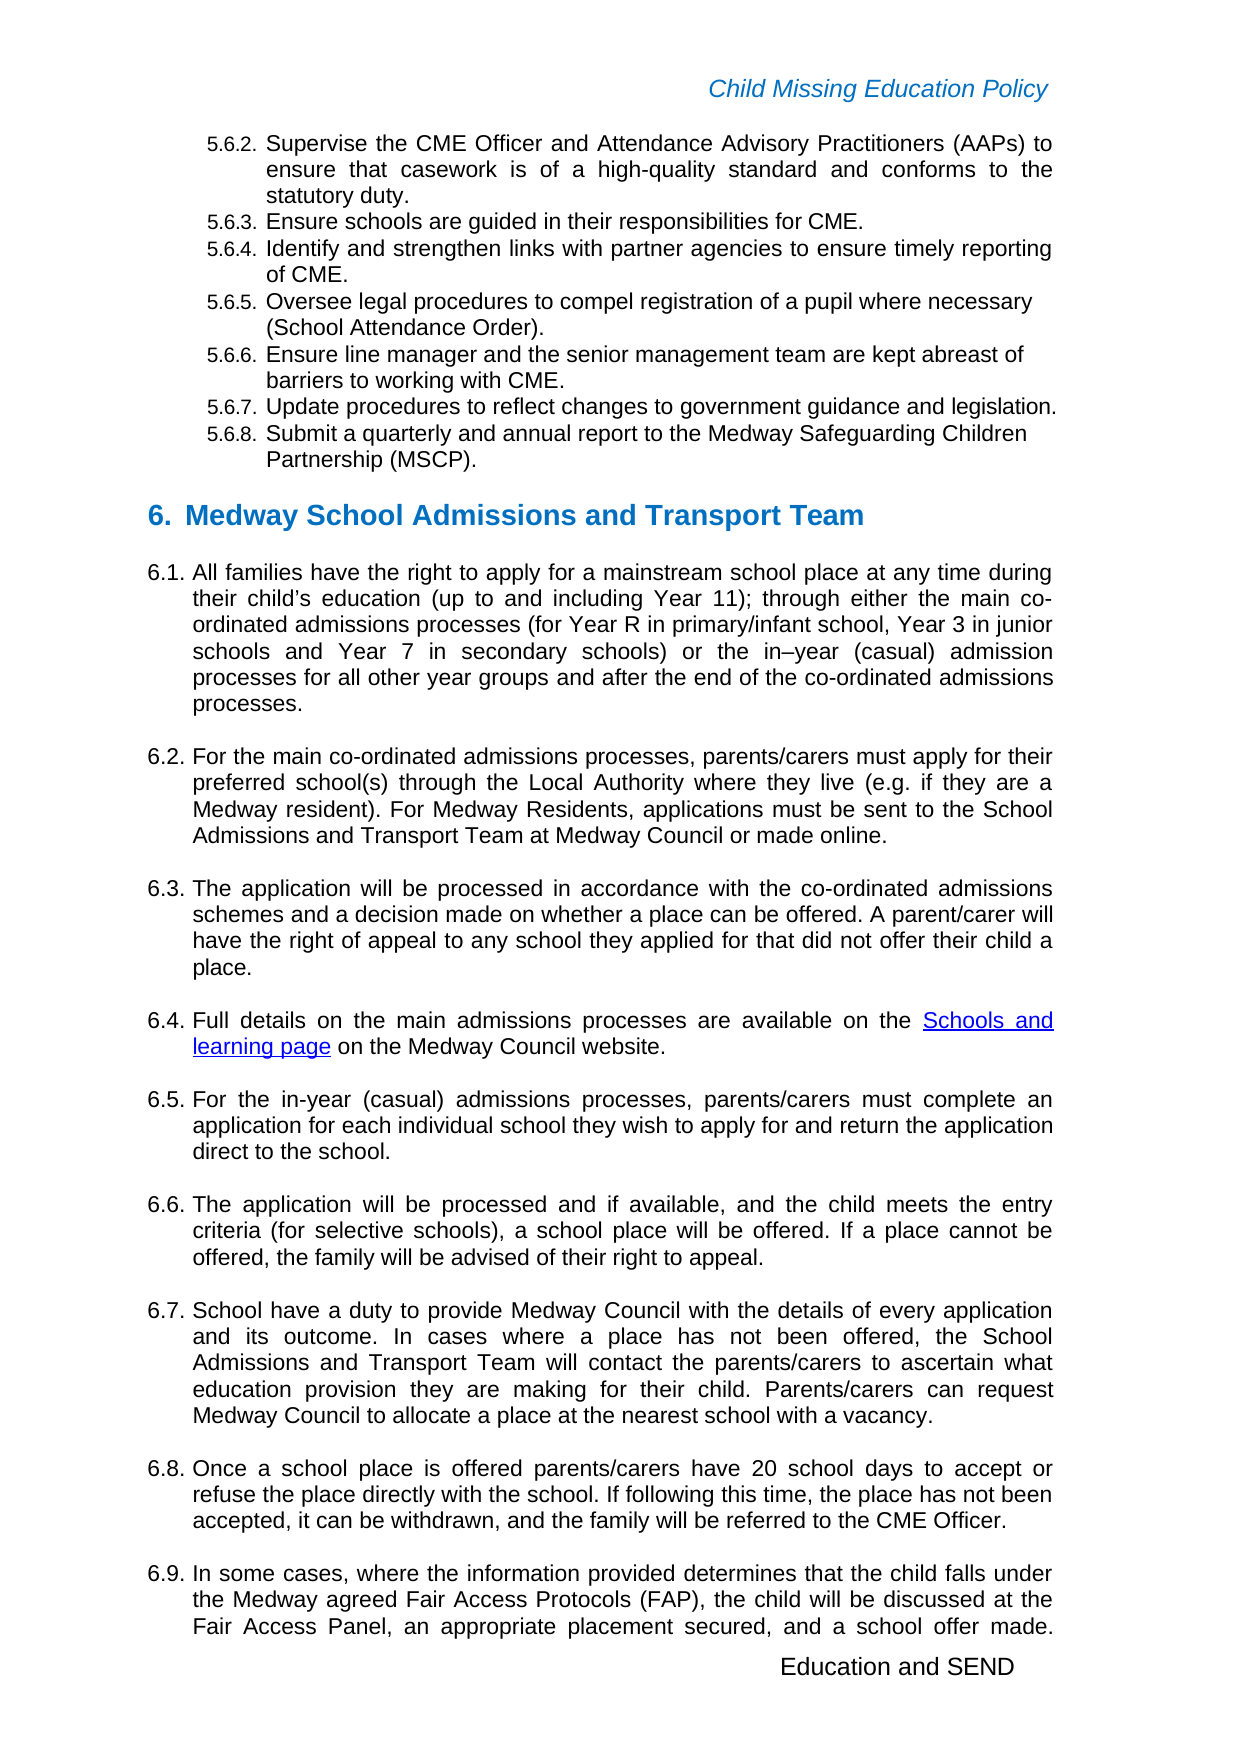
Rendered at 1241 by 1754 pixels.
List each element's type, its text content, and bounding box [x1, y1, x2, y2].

list Ensure line manager and the senior management team are kept abreast of barriers to working with CME. [207, 341, 1053, 393]
list All families have the right to apply for a mainstream school place at any time during their child’s education (up to and including Year 11); through either the main co- ordinated admissions processes (for Year R in primary/infant school, Year 3 in junior schools and Year 7 in secondary schools) or the in–year (casual) admission processes for all other year groups and after the end of the co-ordinated admissions processes. [147, 558, 1054, 717]
list For the main co-ordinated admissions processes, parents/carers must apply for their preferred school(s) through the Local Authority where they live (e.g. if they are a Medway resident). For Medway Residents, applications must be sent to the School Admissions and Transport Team at Medway Council or made online. [147, 743, 1054, 848]
list For the in-year (casual) admissions processes, parents/carers must complete an application for each individual school they wish to apply for and return the application direct to the school. [147, 1086, 1053, 1164]
list Once a school place is offered parents/carers have 20 school days to accept or refuse the place directly with the school. If following this time, the place has not been accepted, it can be withdrawn, and the family will be referred to the CME Officer. [147, 1454, 1054, 1534]
list Oversee legal procedures to compel registration of a pupil where necessary (School Attendance Order). [207, 288, 1053, 340]
list Identify and strengthen links with partner agencies to ensure timely reporting of CME. [207, 235, 1053, 288]
list School have a duty to provide Medway Council with the details of every application and its outcome. In cases where a place has not been offered, the School Admissions and Transport Team will contact the parents/carers to ascertain what education provision they are making for their child. Parents/carers can request Medway Council to allocate a place at the nearest school with a vacancy. [147, 1297, 1054, 1428]
list Supervise the CME Officer and Attendance Advisory Practitioners (AAPs) to ensure that casework is of a high-quality standard and conforms to the statutory duty. [207, 129, 1054, 208]
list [147, 1560, 1054, 1639]
list Update procedures to reflect changes to government guidance and legislation. [207, 393, 1136, 419]
list Submit a quarterly and annual report to the Medway Safeguarding Children Partnership (MSCP). [207, 419, 1053, 472]
subtitle Medway School Admissions and Transport Team [148, 498, 1136, 532]
list The application will be processed in accordance with the co-ordinated admissions schemes and a decision made on whether a place can be offered. A parent/carer will have the right of appeal to any school they applied for that did not offer their child a place. [147, 875, 1053, 980]
list Ensure schools are guided in their responsibilities for CME. [207, 209, 1136, 235]
list Full details on the main admissions processes are available on the Schools and learning page on the Medway Council website. [147, 1007, 1053, 1059]
list The application will be processed and if available, and the child meets the entry criteria (for selective schools), a school place will be offered. If a place cannot be offered, the family will be advised of their right to appeal. [147, 1191, 1054, 1270]
